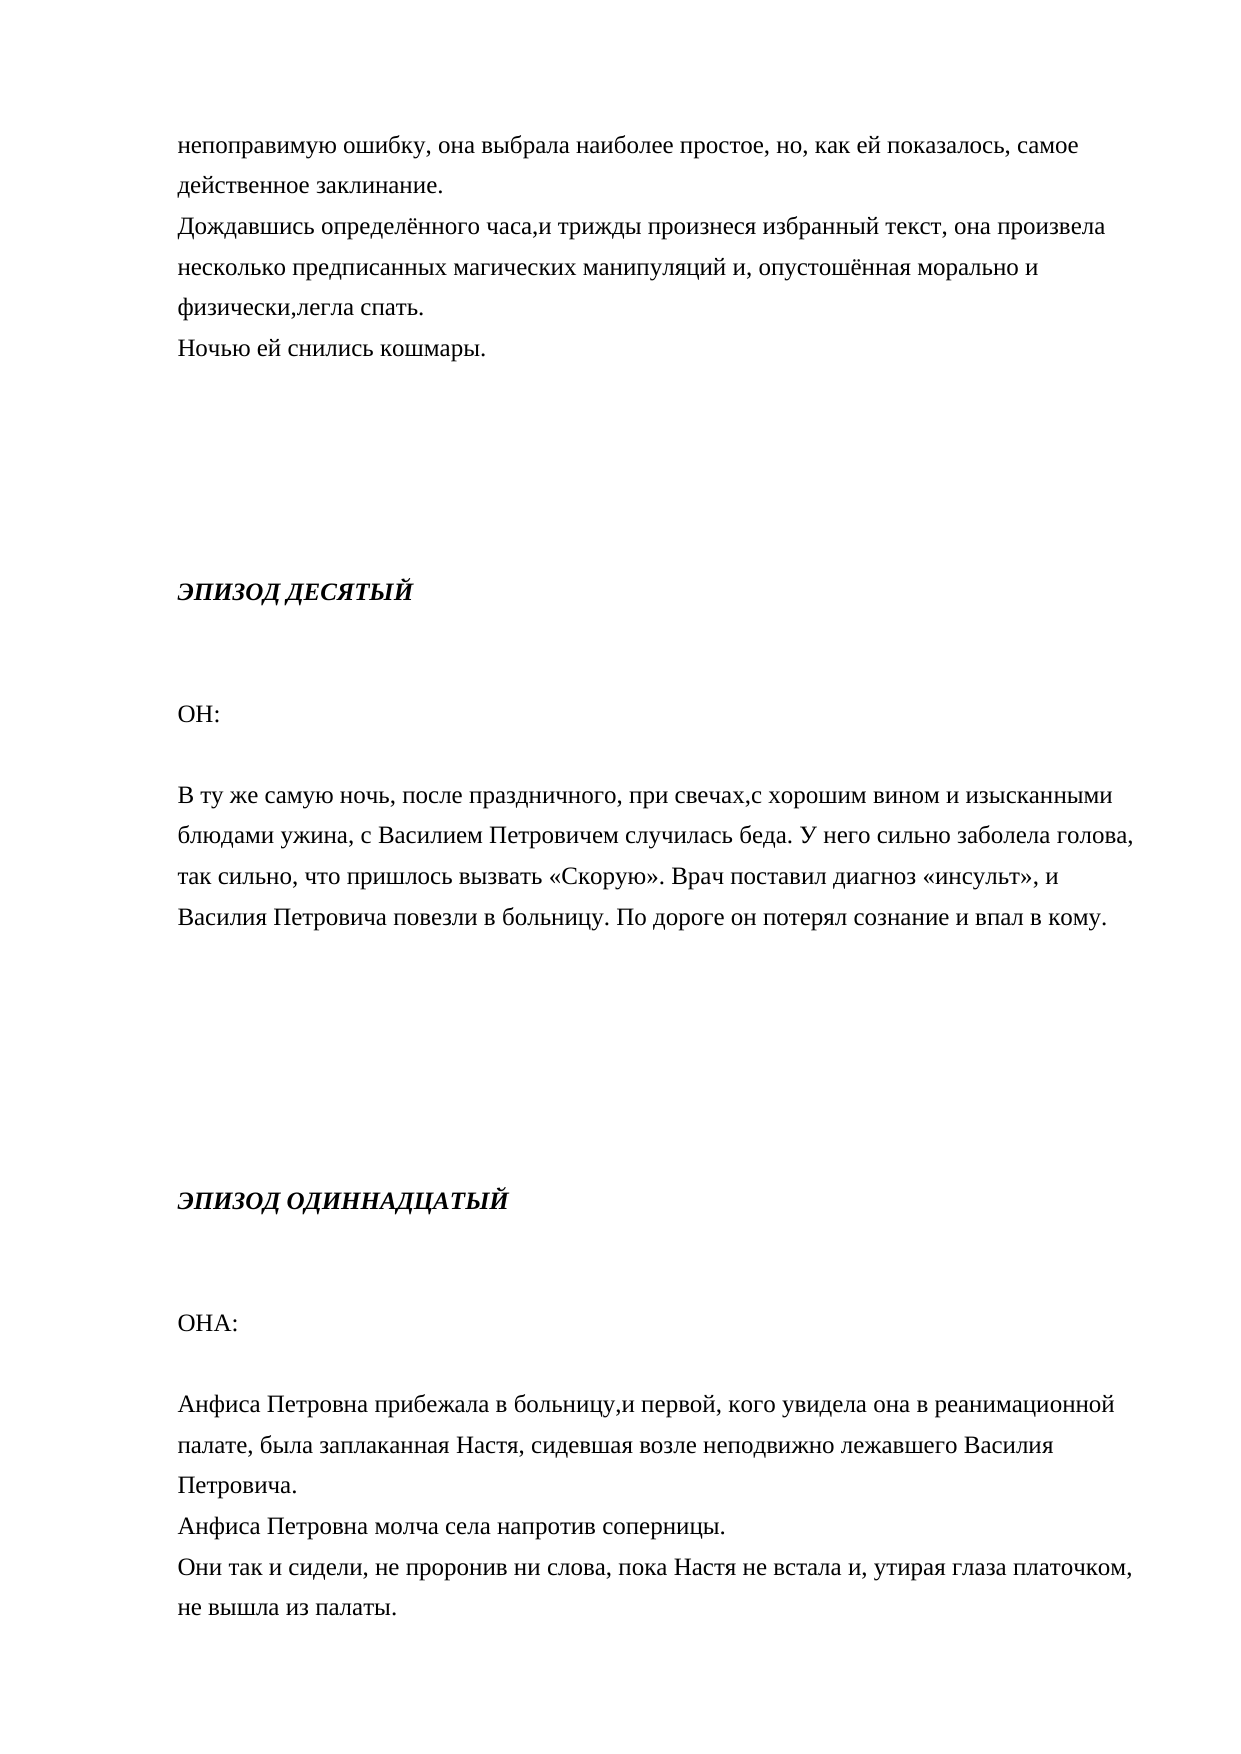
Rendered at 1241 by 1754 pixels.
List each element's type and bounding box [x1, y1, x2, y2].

text [177, 118, 1152, 1621]
